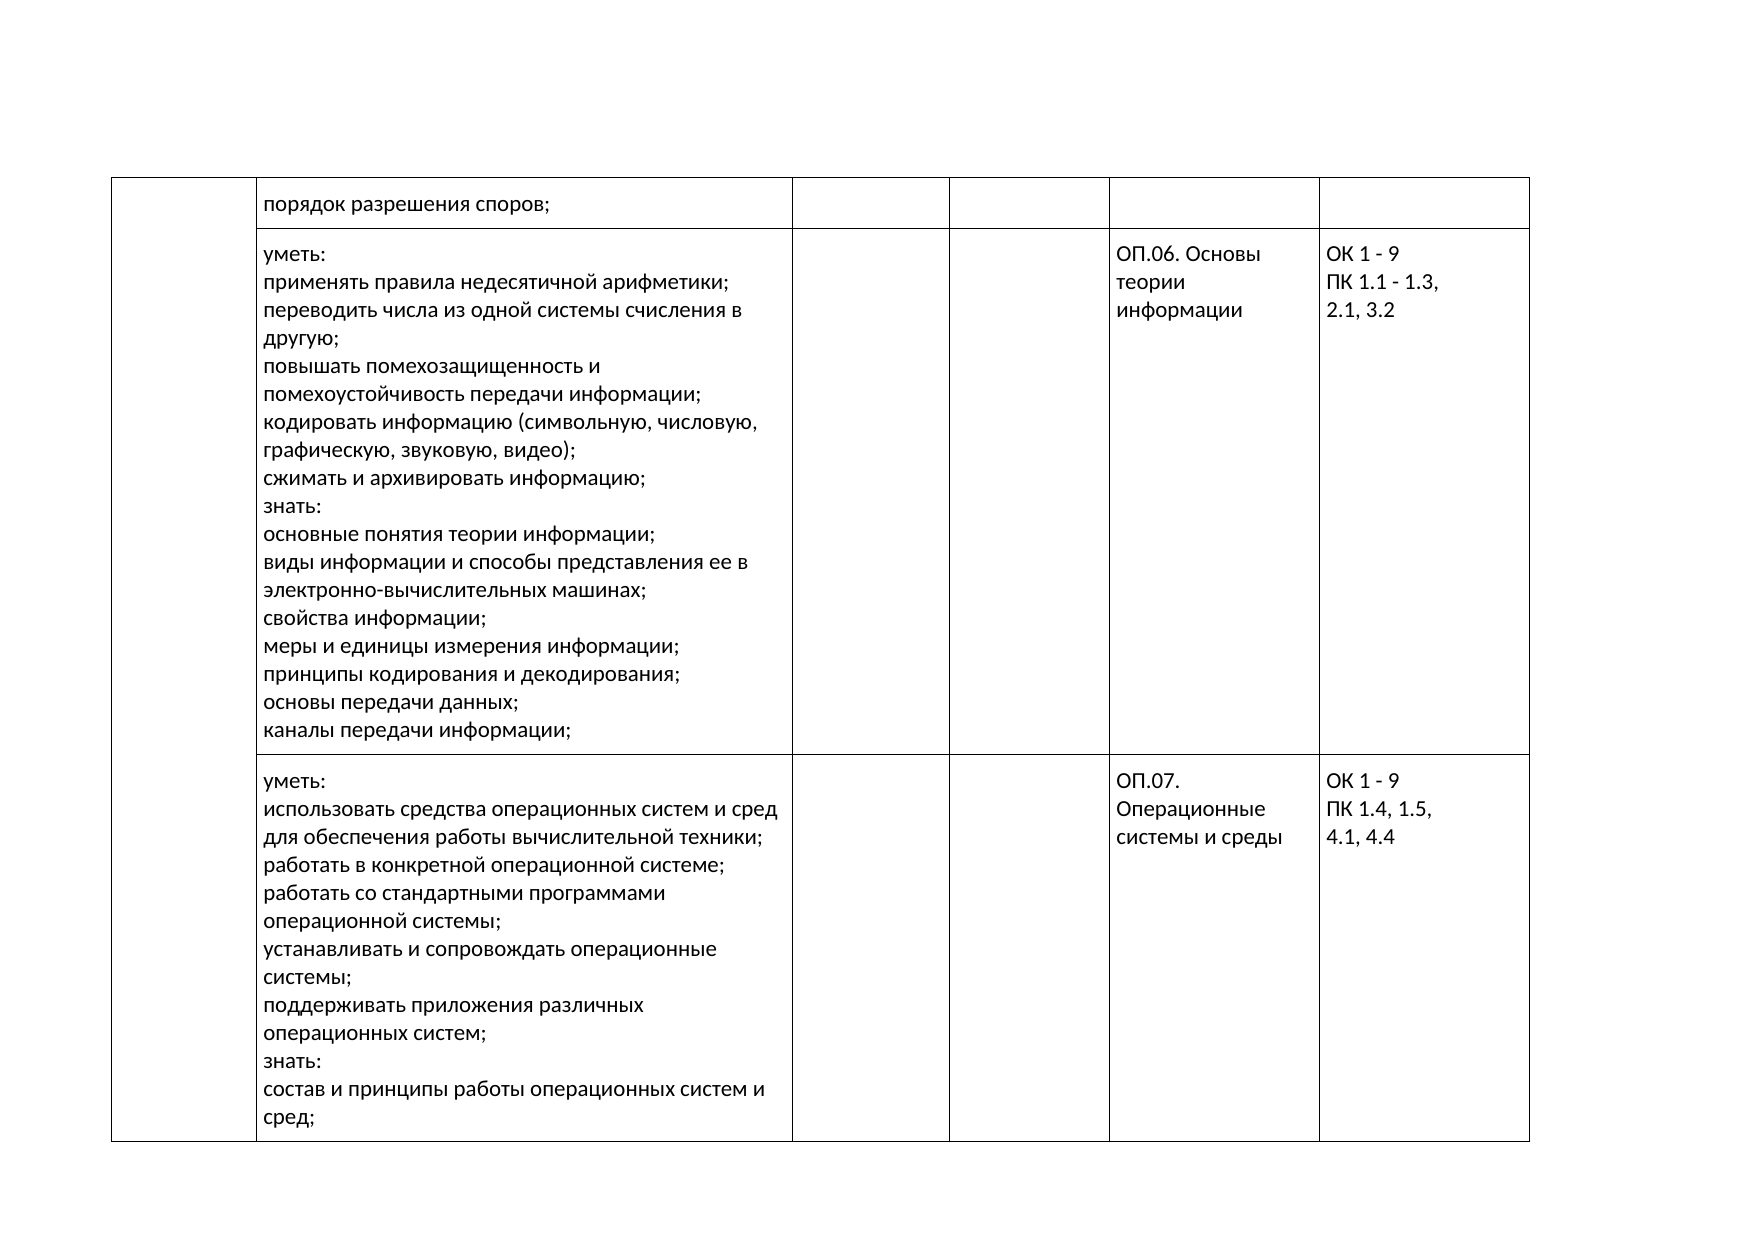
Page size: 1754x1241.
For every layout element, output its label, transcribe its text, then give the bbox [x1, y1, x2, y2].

table_cell ОП.06. Основы теории информации [1110, 229, 1319, 754]
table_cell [257, 755, 792, 1141]
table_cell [1110, 178, 1319, 227]
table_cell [1320, 178, 1529, 227]
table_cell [1320, 755, 1529, 1141]
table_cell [257, 178, 792, 227]
table_cell [950, 229, 1109, 754]
table_cell [793, 229, 949, 754]
table_cell [793, 755, 949, 1141]
table_cell [950, 178, 1109, 227]
table_cell уметь: применять правила недесятичной арифметики; переводить числа из одной системы счисления в другую; повышать помехозащищенность и помехоустойчивость передачи информации; кодировать информацию (символьную, числовую, графическую, звуковую, видео); сжимать и архивировать информацию; знать: основные понятия теории информации; виды информации и способы представления ее в электронно-вычислительных машинах; свойства информации; меры и единицы измерения информации; принципы кодирования и декодирования; основы передачи данных; каналы передачи информации; [257, 229, 792, 754]
table_cell ОК 1 - 9 ПК 1.1 - 1.3, 2.1, 3.2 [1320, 229, 1529, 754]
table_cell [1110, 755, 1319, 1141]
table_cell [793, 178, 949, 227]
table_cell [950, 755, 1109, 1141]
